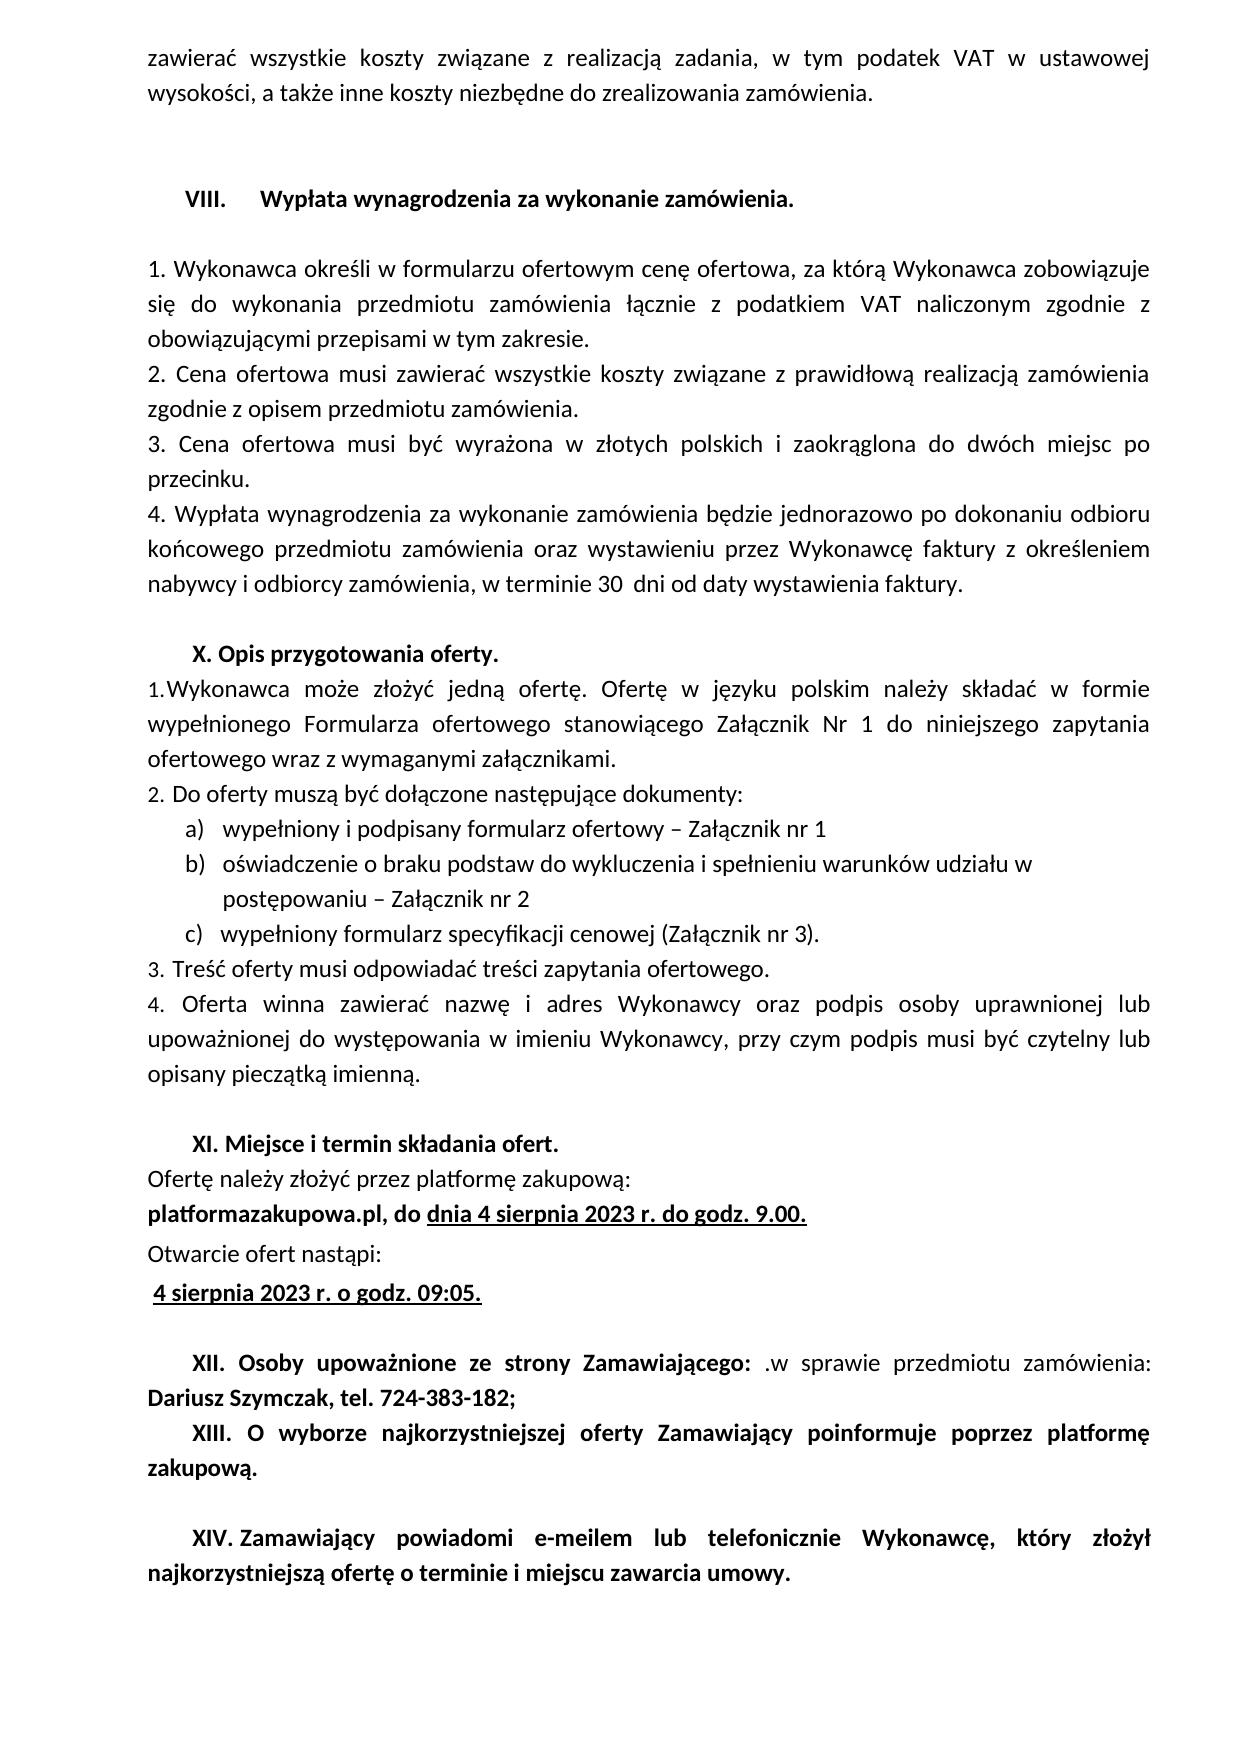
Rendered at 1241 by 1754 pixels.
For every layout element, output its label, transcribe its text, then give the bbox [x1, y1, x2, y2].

list oświadczenie o braku podstaw do wykluczenia i spełnieniu warunków udziału w postępowaniu – Załącznik nr 2 [185, 848, 1032, 914]
list Cena ofertowa musi zawierać wszystkie koszty związane z prawidłową realizacją zamówienia zgodnie z opisem przedmiotu zamówienia. [147, 358, 1151, 423]
list Zamawiający powiadomi e-meilem lub telefonicznie Wykonawcę, który złożył najkorzystniejszą ofertę o terminie i miejscu zawarcia umowy. [147, 1523, 1152, 1588]
list wypełniony formularz specyfikacji cenowej (Załącznik nr 3). [185, 918, 1163, 948]
list Cena ofertowa musi być wyrażona w złotych polskich i zaokrąglona do dwóch miejsc po przecinku. [147, 428, 1152, 493]
text platformazakupowa.pl, do dnia 4 sierpnia 2023 r. do godz. 9.00. [147, 1198, 1163, 1229]
list Wypłata wynagrodzenia za wykonanie zamówienia. [185, 183, 1163, 213]
list Miejsce i termin składania ofert. [192, 1128, 1163, 1159]
text 4 sierpnia 2023 r. o godz. 09:05. [147, 1277, 1163, 1308]
list O wyborze najkorzystniejszej oferty Zamawiający poinformuje poprzez platformę zakupową. [147, 1417, 1151, 1483]
list Treść oferty musi odpowiadać treści zapytania ofertowego. [147, 953, 1163, 983]
text Otwarcie ofert nastąpi: [147, 1238, 1163, 1268]
list Opis przygotowania oferty. [192, 638, 1163, 669]
list Osoby upoważnione ze strony Zamawiającego: .w sprawie przedmiotu zamówienia: Dariusz Szymczak, tel. 724-383-182; [147, 1347, 1152, 1413]
list Wykonawca może złożyć jedną ofertę. Ofertę w języku polskim należy składać w formie wypełnionego Formularza ofertowego stanowiącego Załącznik Nr 1 do niniejszego zapytania ofertowego wraz z wymaganymi załącznikami. [147, 673, 1152, 774]
text Ofertę należy złożyć przez platformę zakupową: [147, 1163, 1163, 1194]
list Oferta winna zawierać nazwę i adres Wykonawcy oraz podpis osoby uprawnionej lub upoważnionej do występowania w imieniu Wykonawcy, przy czym podpis musi być czytelny lub opisany pieczątką imienną. [147, 988, 1152, 1089]
list Wykonawca określi w formularzu ofertowym cenę ofertowa, za którą Wykonawca zobowiązuje się do wykonania przedmiotu zamówienia łącznie z podatkiem VAT naliczonym zgodnie z obowiązującymi przepisami w tym zakresie. [147, 253, 1152, 353]
list Do oferty muszą być dołączone następujące dokumenty: [147, 778, 1163, 809]
list Wypłata wynagrodzenia za wykonanie zamówienia będzie jednorazowo po dokonaniu odbioru końcowego przedmiotu zamówienia oraz wystawieniu przez Wykonawcę faktury z określeniem nabywcy i odbiorcy zamówienia, w terminie 30 dni od daty wystawienia faktury. [147, 498, 1152, 598]
list wypełniony i podpisany formularz ofertowy – Załącznik nr 1 [185, 813, 1163, 844]
text zawierać wszystkie koszty związane z realizacją zadania, w tym podatek VAT w ustawowej wysokości, a także inne koszty niezbędne do zrealizowania zamówienia. [147, 42, 1151, 108]
